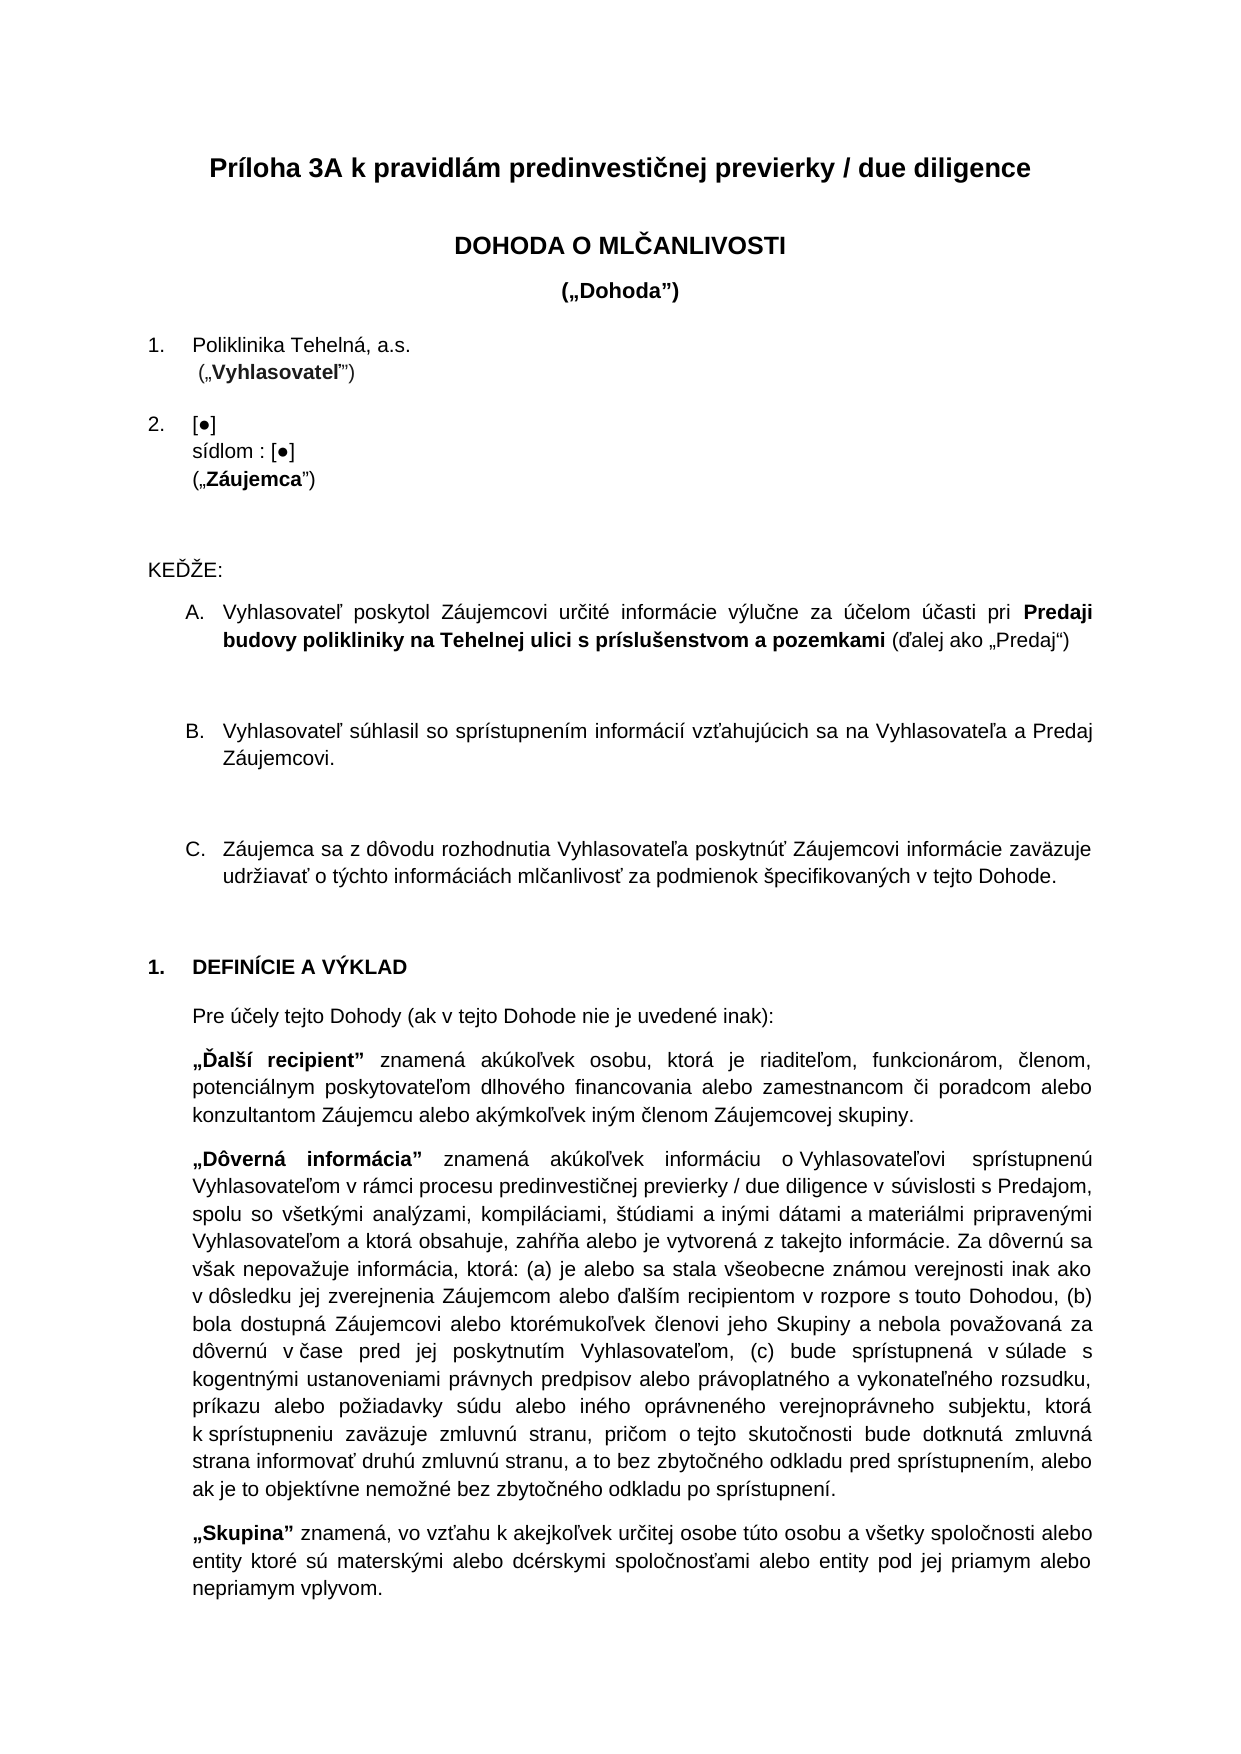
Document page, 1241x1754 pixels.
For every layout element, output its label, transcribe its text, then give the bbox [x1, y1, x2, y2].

text („Dohoda”) [148, 278, 1093, 303]
list („Záujemca”) [192, 467, 1093, 491]
text „Skupina” znamená, vo vzťahu k akejkoľvek určitej osobe túto osobu a všetky spoločnosti alebo entity ktoré sú materskými alebo dcérskymi spoločnosťami alebo entity pod jej priamym alebo nepriamym vplyvom. [192, 1521, 1093, 1600]
list DEFINÍCIE A VÝKLAD [148, 955, 1093, 979]
list Záujemca sa z dôvodu rozhodnutia Vyhlasovateľa poskytnúť Záujemcovi informácie zaväzuje udržiavať o týchto informáciách mlčanlivosť za podmienok špecifikovaných v tejto Dohode. [185, 837, 1093, 888]
list Poliklinika Tehelná, a.s. [148, 333, 1093, 357]
list Vyhlasovateľ súhlasil so sprístupnením informácií vzťahujúcich sa na Vyhlasovateľa a Predaj Záujemcovi. [185, 718, 1093, 770]
text DOHODA O MLČANLIVOSTI [148, 231, 1093, 259]
list Vyhlasovateľ poskytol Záujemcovi určité informácie výlučne za účelom účasti pri Predaji budovy polikliniky na Tehelnej ulici s príslušenstvom a pozemkami (ďalej ako „Predaj“) [185, 600, 1093, 652]
text „Ďalší recipient” znamená akúkoľvek osobu, ktorá je riaditeľom, funkcionárom, členom, potenciálnym poskytovateľom dlhového financovania alebo zamestnancom či poradcom alebo konzultantom Záujemcu alebo akýmkoľvek iným členom Záujemcovej skupiny. [192, 1048, 1093, 1127]
list („Vyhlasovateľ”) [192, 360, 1093, 384]
text „Dôverná informácia” znamená akúkoľvek informáciu o Vyhlasovateľovi sprístupnenú Vyhlasovateľom v rámci procesu predinvestičnej previerky / due diligence v súvislosti s Predajom, spolu so všetkými analýzami, kompiláciami, štúdiami a inými dátami a materiálmi pripravenými Vyhlasovateľom a ktorá obsahuje, zahŕňa alebo je vytvorená z takejto informácie. Za dôvernú sa však nepovažuje informácia, ktorá: (a) je alebo sa stala všeobecne známou verejnosti inak ako v dôsledku jej zverejnenia Záujemcom alebo ďalším recipientom v rozpore s touto Dohodou, (b) bola dostupná Záujemcovi alebo ktorémukoľvek členovi jeho Skupiny a nebola považovaná za dôvernú v čase pred jej poskytnutím Vyhlasovateľom, (c) bude sprístupnená v súlade s kogentnými ustanoveniami právnych predpisov alebo právoplatného a vykonateľného rozsudku, príkazu alebo požiadavky súdu alebo iného oprávneného verejnoprávneho subjektu, ktorá k sprístupneniu zaväzuje zmluvnú stranu, pričom o tejto skutočnosti bude dotknutá zmluvná strana informovať druhú zmluvnú stranu, a to bez zbytočného odkladu pred sprístupnením, alebo ak je to objektívne nemožné bez zbytočného odkladu po sprístupnení. [192, 1147, 1093, 1501]
text Pre účely tejto Dohody (ak v tejto Dohode nie je uvedené inak): [192, 1003, 1093, 1027]
subtitle Príloha 3A k pravidlám predinvestičnej previerky / due diligence [148, 152, 1093, 183]
list [●] sídlom : [●] [148, 412, 1093, 463]
text KEĎŽE: [148, 558, 1093, 582]
